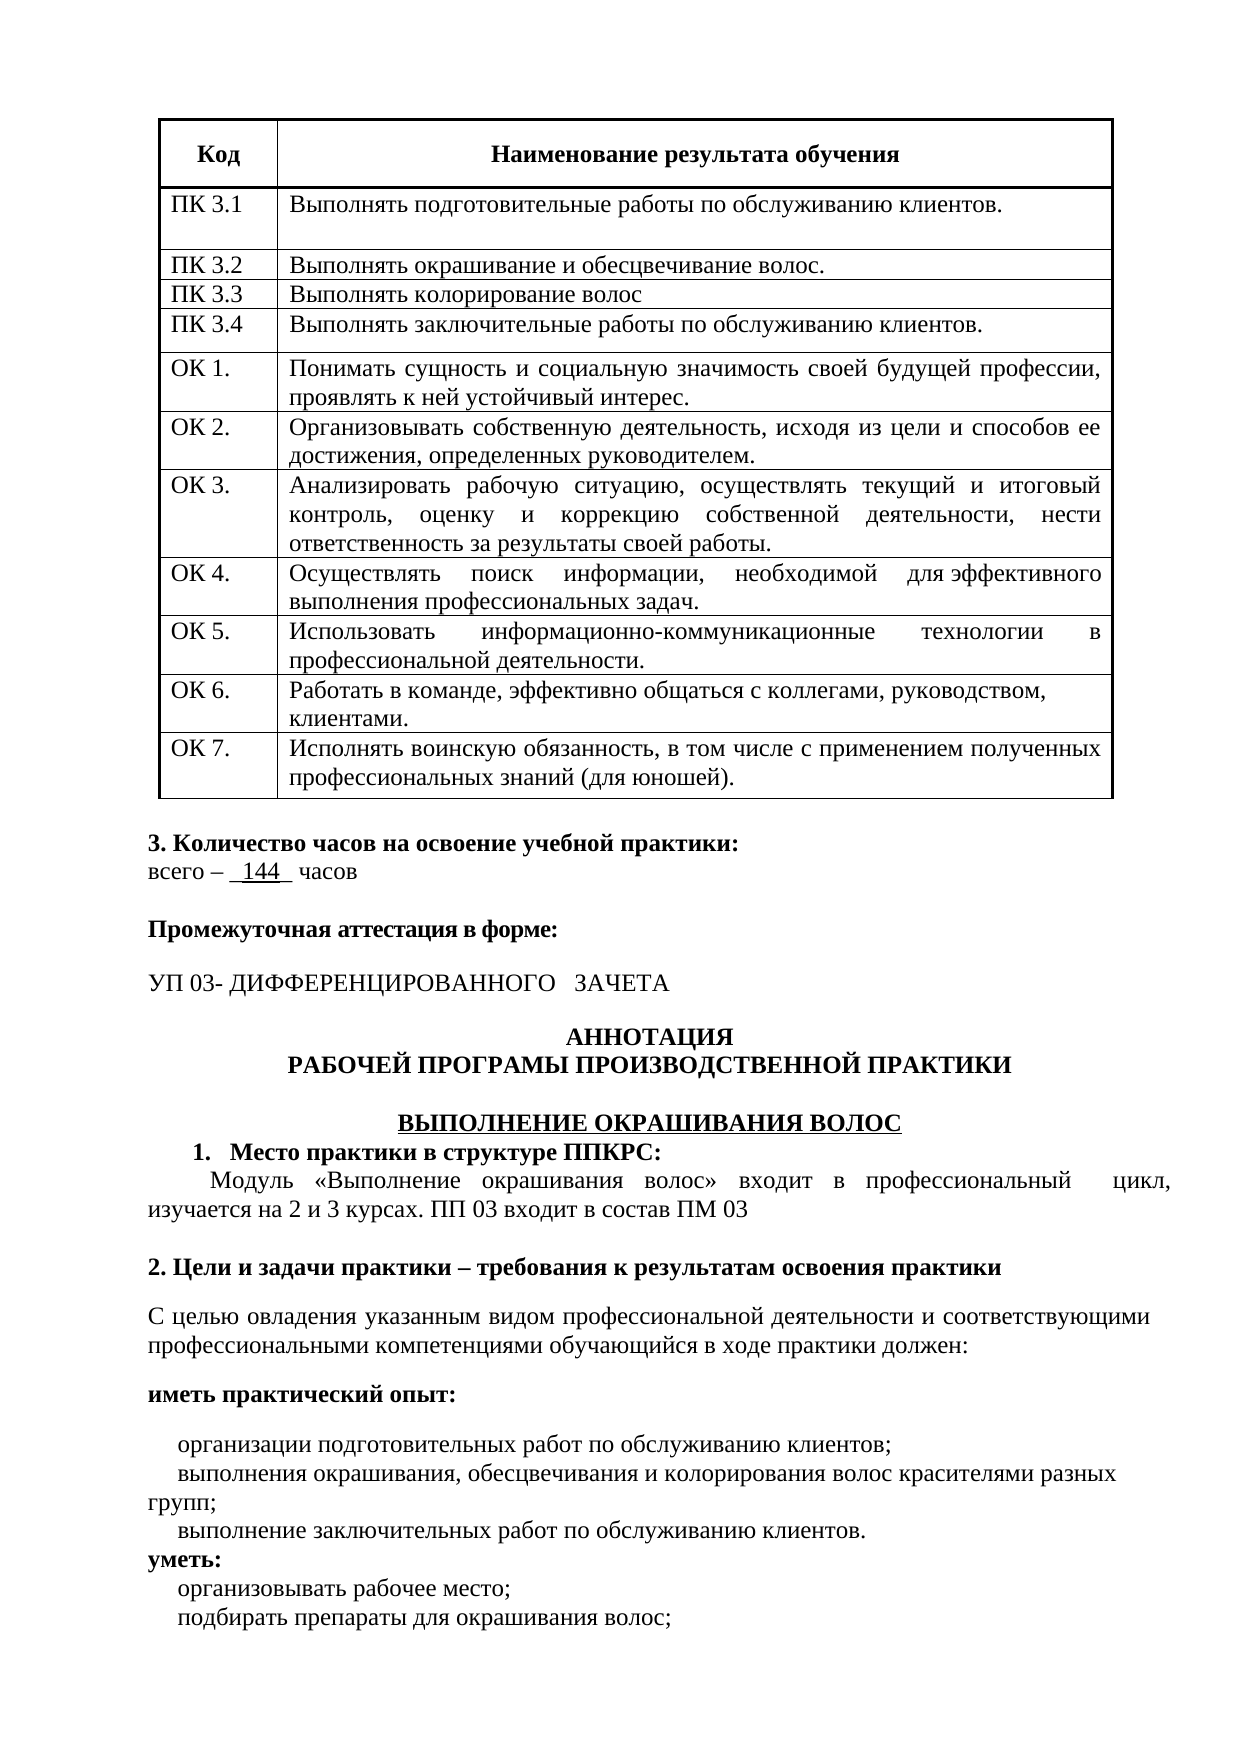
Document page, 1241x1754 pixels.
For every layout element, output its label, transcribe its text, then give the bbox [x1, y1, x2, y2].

table_cell Организовывать собственную деятельность, исходя из цели и способов ее достижения, определенных руководителем. [278, 412, 1111, 469]
table_cell Осуществлять поиск информации, необходимой для эффективного выполнения профессиональных задач. [278, 558, 1111, 615]
text РАБОЧЕЙ ПРОГРАМЫ ПРОИЗВОДСТВЕННОЙ ПРАКТИКИ [148, 1050, 1152, 1079]
table_cell ОК 3. [161, 470, 277, 557]
table_cell Анализировать рабочую ситуацию, осуществлять текущий и итоговый контроль, оценку и коррекцию собственной деятельности, нести ответственность за результаты своей работы. [278, 470, 1111, 557]
table_cell ОК 7. [161, 733, 277, 798]
table_cell ОК 4. [161, 558, 277, 615]
table_cell ПК 3.2 [161, 250, 277, 278]
text уметь: [148, 1544, 1152, 1573]
text ВЫПОЛНЕНИЕ ОКРАШИВАНИЯ ВОЛОС [148, 1108, 1152, 1137]
text УП 03- ДИФФЕРЕНЦИРОВАННОГО ЗАЧЕТА [148, 968, 1152, 997]
table_cell ОК 1. [161, 353, 277, 411]
list организации подготовительных работ по обслуживанию клиентов; [148, 1429, 1152, 1458]
table_cell ОК 5. [161, 616, 277, 674]
table_cell Выполнять окрашивание и обесцвечивание волос. [278, 250, 1111, 278]
text Промежуточная аттестация в форме: [148, 914, 1152, 943]
text всего – _144_ часов [148, 856, 1152, 885]
table_cell Выполнять колорирование волос [278, 280, 1111, 308]
table_cell ПК 3.1 [161, 189, 277, 249]
table_header Код [161, 121, 277, 186]
table_cell ОК 2. [161, 412, 277, 469]
table_cell Использовать информационно-коммуникационные технологии в профессиональной деятельности. [278, 616, 1111, 674]
table_cell ПК 3.3 [161, 280, 277, 308]
table_cell Выполнять заключительные работы по обслуживанию клиентов. [278, 309, 1111, 352]
table_cell Работать в команде, эффективно общаться с коллегами, руководством, клиентами. [278, 675, 1111, 732]
table_cell ПК 3.4 [161, 309, 277, 352]
table_cell ОК 6. [161, 675, 277, 732]
table_cell Исполнять воинскую обязанность, в том числе с применением полученных профессиональных знаний (для юношей). [278, 733, 1111, 798]
text 2. Цели и задачи практики – требования к результатам освоения практики [148, 1252, 1152, 1280]
text АННОТАЦИЯ [148, 1022, 1152, 1050]
list выполнение заключительных работ по обслуживанию клиентов. [148, 1515, 1152, 1544]
text С целью овладения указанным видом профессиональной деятельности и соответствующими профессиональными компетенциями обучающийся в ходе практики должен: [148, 1301, 1152, 1359]
text иметь практический опыт: [148, 1379, 1152, 1408]
text подбирать препараты для окрашивания волос; [148, 1602, 1152, 1630]
list выполнения окрашивания, обесцвечивания и колорирования волос красителями разных групп; [148, 1458, 1152, 1515]
table_cell Выполнять подготовительные работы по обслуживанию клиентов. [278, 189, 1111, 249]
text организовывать рабочее место; [148, 1573, 1152, 1602]
table_cell Понимать сущность и социальную значимость своей будущей профессии, проявлять к ней устойчивый интерес. [278, 353, 1111, 411]
text 3. Количество часов на освоение учебной практики: [148, 828, 1152, 856]
table_header Наименование результата обучения [278, 121, 1111, 186]
list Место практики в структуре ППКРС: [192, 1137, 1171, 1165]
text Модуль «Выполнение окрашивания волос» входит в профессиональный цикл, изучается на 2 и 3 курсах. ПП 03 входит в состав ПМ 03 [148, 1165, 1171, 1223]
